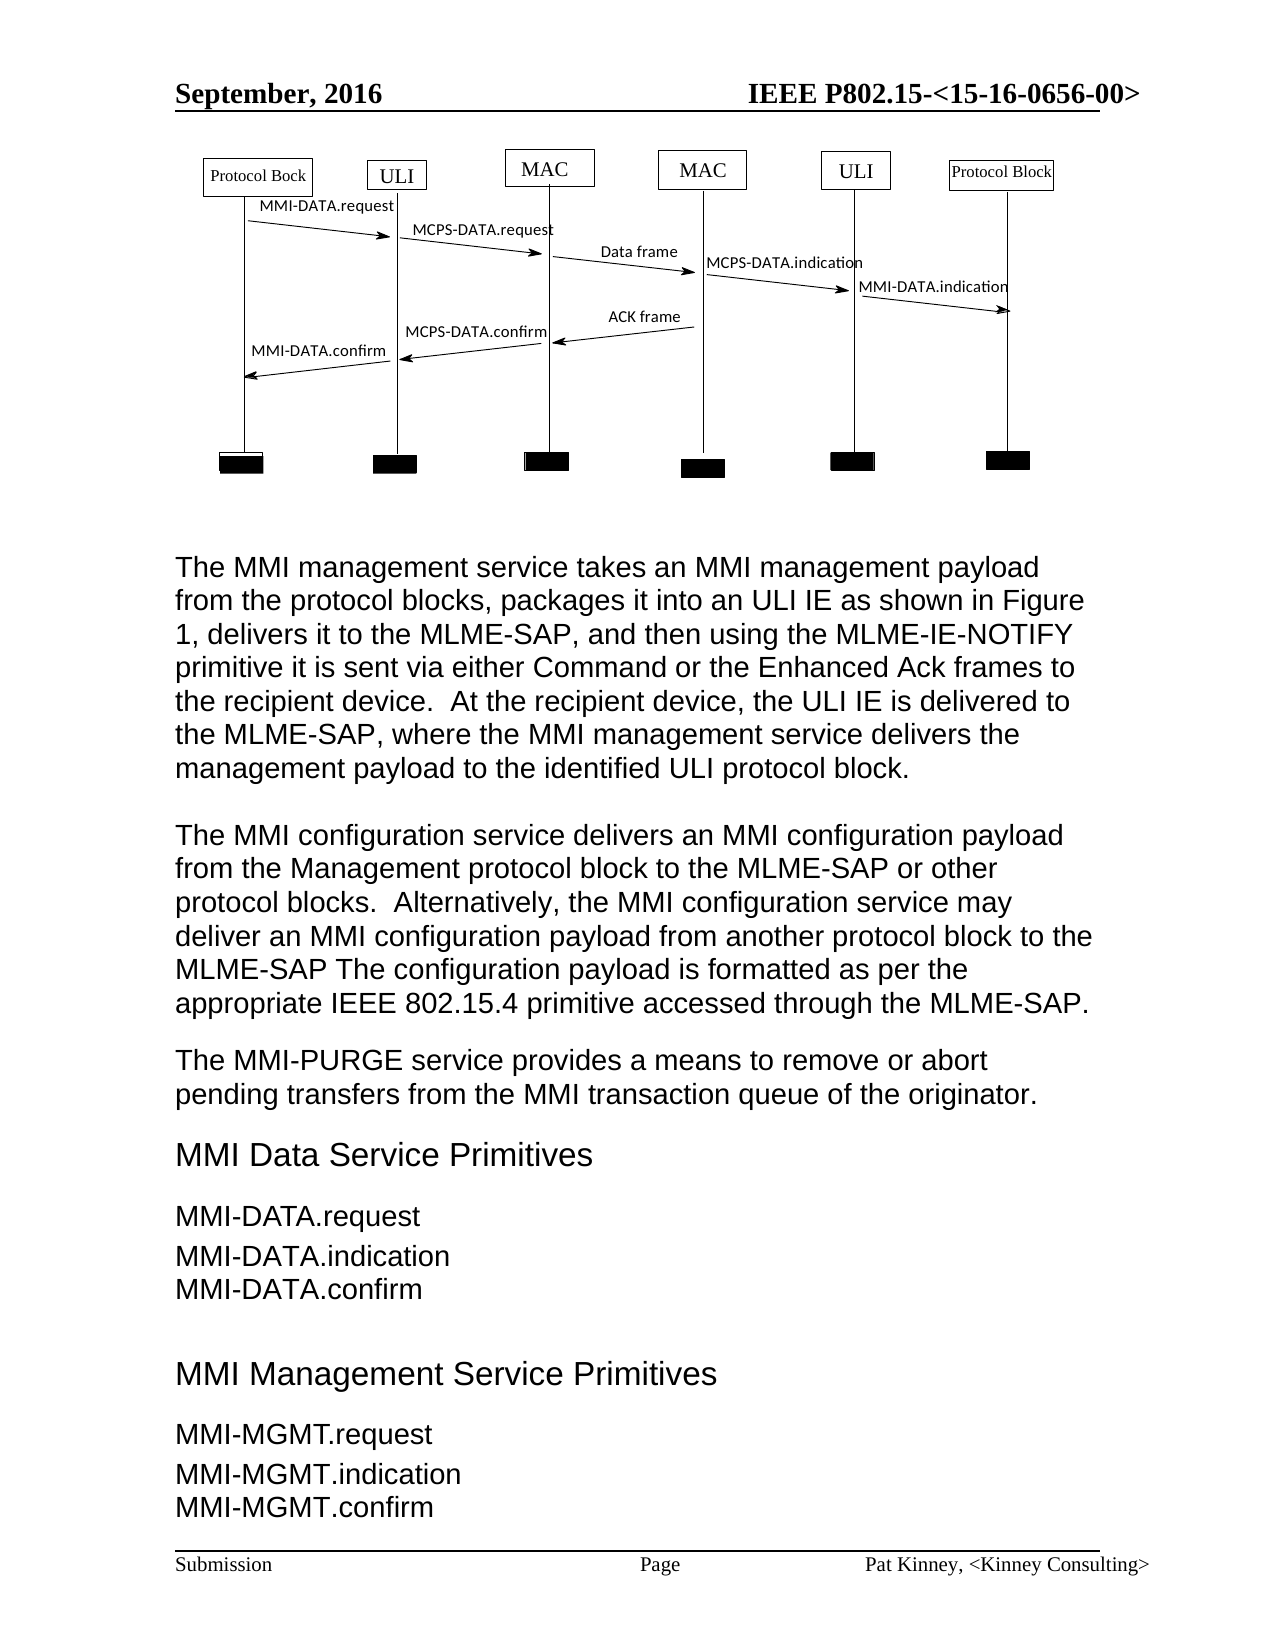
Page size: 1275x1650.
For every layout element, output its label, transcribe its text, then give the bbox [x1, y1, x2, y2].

text MMI-MGMT.confirm [175, 1491, 1100, 1524]
subtitle MMI-DATA.request [175, 1199, 1100, 1232]
subtitle MMI Data Service Primitives [175, 1135, 1100, 1174]
text The MMI-PURGE service provides a means to remove or abort pending transfers from the MMI transaction queue of the originator. [175, 1043, 1100, 1110]
text MMI-DATA.indication [175, 1238, 1100, 1272]
text MMI-MGMT.indication [175, 1457, 1100, 1491]
text MMI-DATA.confirm [175, 1272, 1100, 1306]
subtitle MMI-MGMT.request [175, 1417, 1100, 1451]
text The MMI configuration service delivers an MMI configuration payload from the Management protocol block to the MLME-SAP or other protocol blocks. Alternatively, the MMI configuration service may deliver an MMI configuration payload from another protocol block to the MLME-SAP The configuration payload is formatted as per the appropriate IEEE 802.15.4 primitive accessed through the MLME-SAP. [175, 818, 1100, 1019]
text MMI Management Service Primitives [175, 1354, 1100, 1392]
text The MMI management service takes an MMI management payload from the protocol blocks, packages it into an ULI IE as shown in Figure 1, delivers it to the MLME-SAP, and then using the MLME-IE-NOTIFY primitive it is sent via either Command or the Enhanced Ack frames to the recipient device. At the recipient device, the ULI IE is delivered to the MLME-SAP, where the MMI management service delivers the management payload to the identified ULI protocol block. [175, 549, 1100, 784]
